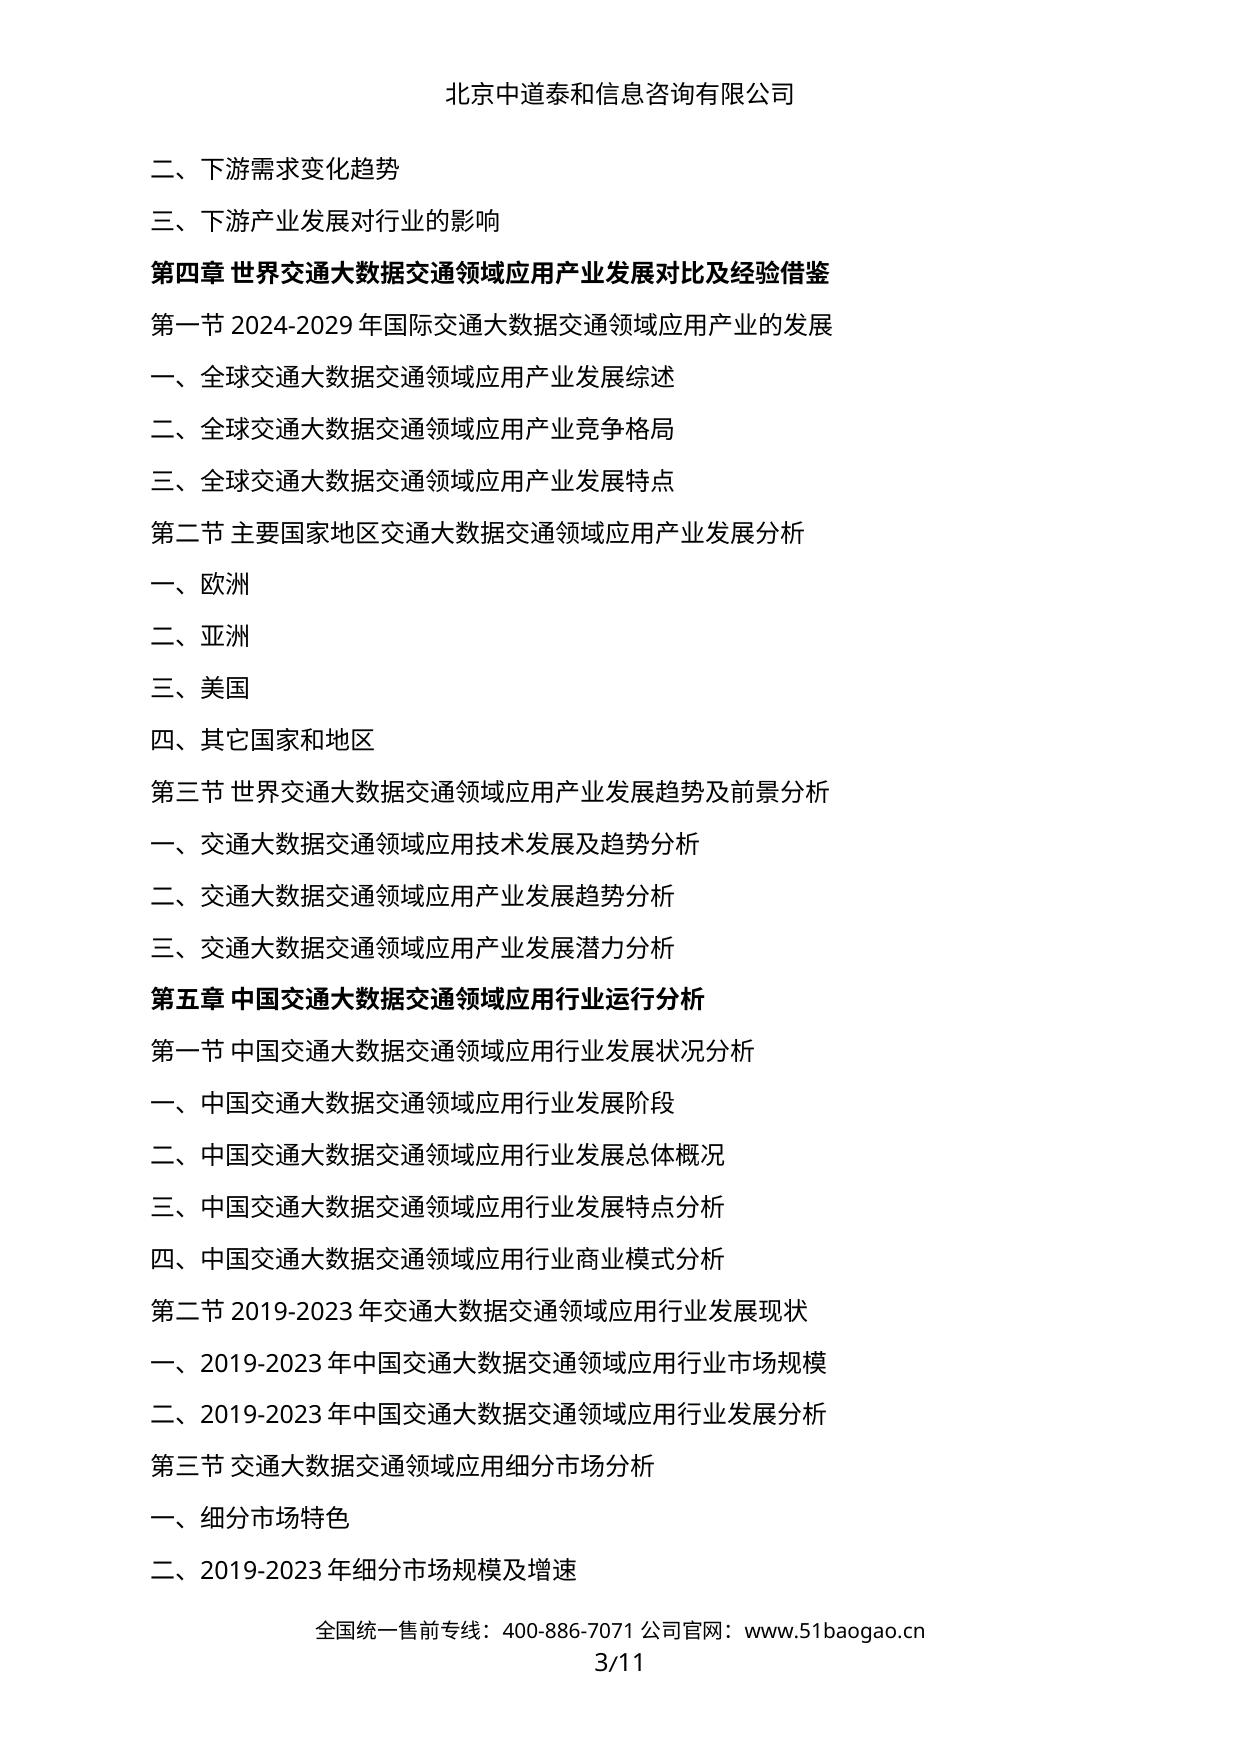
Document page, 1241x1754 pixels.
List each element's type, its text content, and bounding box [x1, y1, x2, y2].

text 第四章 世界交通大数据交通领域应用产业发展对比及经验借鉴 [150, 254, 1090, 290]
text 一、2019-2023年中国交通大数据交通领域应用行业市场规模 [150, 1343, 1090, 1379]
text 二、中国交通大数据交通领域应用行业发展总体概况 [150, 1136, 1090, 1172]
text 一、欧洲 [150, 565, 1090, 601]
text 第一节 2024-2029年国际交通大数据交通领域应用产业的发展 [150, 306, 1090, 342]
text 第三节 世界交通大数据交通领域应用产业发展趋势及前景分析 [150, 772, 1090, 809]
text 第一节 中国交通大数据交通领域应用行业发展状况分析 [150, 1032, 1090, 1068]
text 三、交通大数据交通领域应用产业发展潜力分析 [150, 928, 1090, 964]
text 一、细分市场特色 [150, 1499, 1090, 1535]
text 一、全球交通大数据交通领域应用产业发展综述 [150, 357, 1090, 394]
text 二、2019-2023年中国交通大数据交通领域应用行业发展分析 [150, 1395, 1090, 1431]
text 二、下游需求变化趋势 [150, 150, 1090, 186]
text 第二节 主要国家地区交通大数据交通领域应用产业发展分析 [150, 513, 1090, 549]
text 四、其它国家和地区 [150, 721, 1090, 757]
text 第二节 2019-2023年交通大数据交通领域应用行业发展现状 [150, 1291, 1090, 1327]
text 三、中国交通大数据交通领域应用行业发展特点分析 [150, 1187, 1090, 1224]
text 二、交通大数据交通领域应用产业发展趋势分析 [150, 876, 1090, 912]
text 一、交通大数据交通领域应用技术发展及趋势分析 [150, 824, 1090, 861]
text 三、全球交通大数据交通领域应用产业发展特点 [150, 461, 1090, 497]
text 四、中国交通大数据交通领域应用行业商业模式分析 [150, 1239, 1090, 1276]
text 二、亚洲 [150, 617, 1090, 653]
text 三、下游产业发展对行业的影响 [150, 202, 1090, 238]
text 三、美国 [150, 669, 1090, 705]
text 第五章 中国交通大数据交通领域应用行业运行分析 [150, 980, 1090, 1016]
text 二、2019-2023年细分市场规模及增速 [150, 1551, 1090, 1587]
text 二、全球交通大数据交通领域应用产业竞争格局 [150, 409, 1090, 446]
text 第三节 交通大数据交通领域应用细分市场分析 [150, 1447, 1090, 1483]
text 一、中国交通大数据交通领域应用行业发展阶段 [150, 1084, 1090, 1120]
